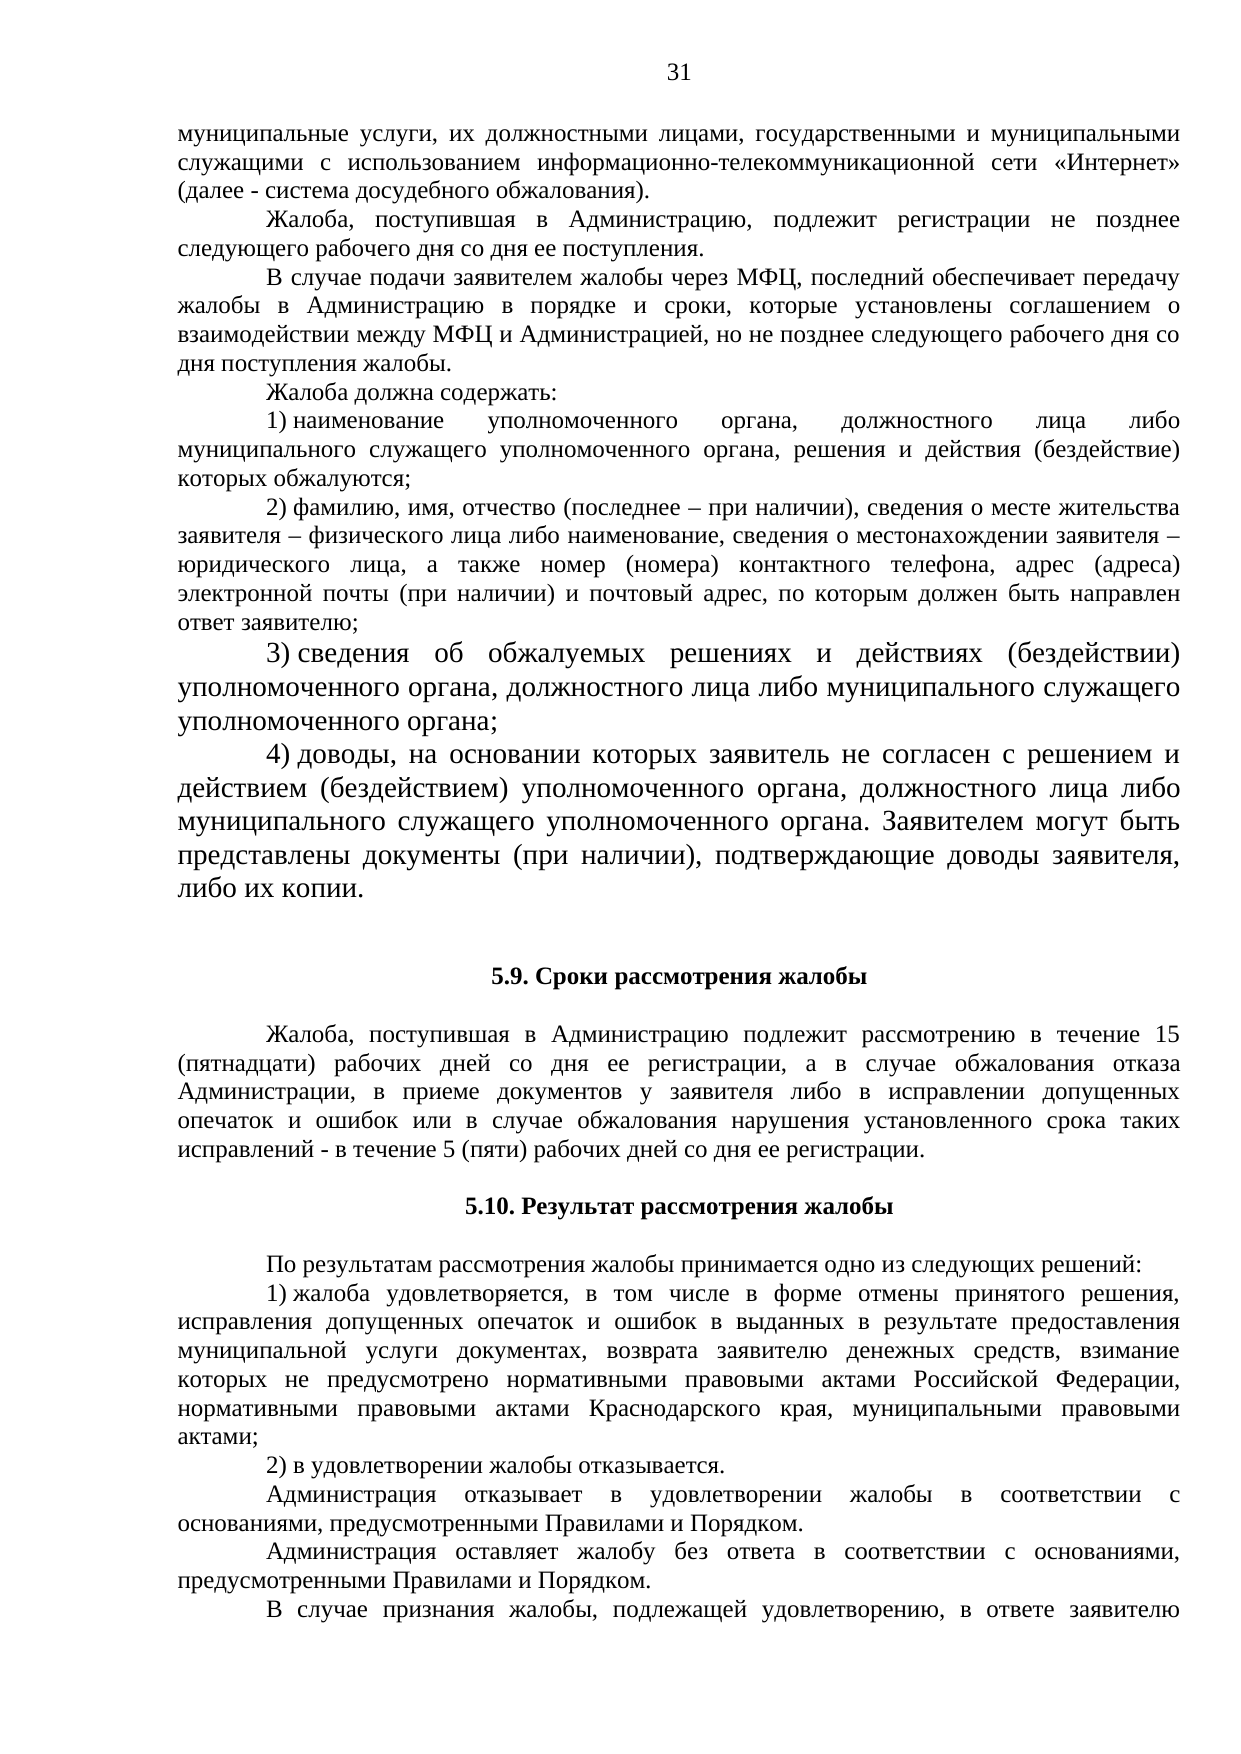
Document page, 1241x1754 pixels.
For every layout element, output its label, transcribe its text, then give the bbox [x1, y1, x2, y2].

text 5.10. Результат рассмотрения жалобы [177, 1191, 1181, 1220]
text Жалоба, поступившая в Администрацию подлежит рассмотрению в течение 15 (пятнадцати) рабочих дней со дня ее регистрации, а в случае обжалования отказа Администрации, в приеме документов у заявителя либо в исправлении допущенных опечаток и ошибок или в случае обжалования нарушения установленного срока таких исправлений - в течение 5 (пяти) рабочих дней со дня ее регистрации. [177, 1019, 1181, 1163]
text 2) в удовлетворении жалобы отказывается. [177, 1450, 1181, 1479]
text 2) фамилию, имя, отчество (последнее – при наличии), сведения о месте жительства заявителя – физического лица либо наименование, сведения о местонахождении заявителя – юридического лица, а также номер (номера) контактного телефона, адрес (адреса) электронной почты (при наличии) и почтовый адрес, по которым должен быть направлен ответ заявителю; [177, 492, 1181, 636]
text 5.9. Сроки рассмотрения жалобы [177, 961, 1181, 990]
text По результатам рассмотрения жалобы принимается одно из следующих решений: [177, 1249, 1181, 1278]
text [177, 1594, 1181, 1623]
text Жалоба, поступившая в Администрацию, подлежит регистрации не позднее следующего рабочего дня со дня ее поступления. [177, 204, 1181, 262]
text Администрация оставляет жалобу без ответа в соответствии с основаниями, предусмотренными Правилами и Порядком. [177, 1536, 1181, 1594]
text 1) наименование уполномоченного органа, должностного лица либо муниципального служащего уполномоченного органа, решения и действия (бездействие) которых обжалуются; [177, 406, 1181, 492]
text Жалоба должна содержать: [177, 377, 1181, 406]
text Администрация отказывает в удовлетворении жалобы в соответствии с основаниями, предусмотренными Правилами и Порядком. [177, 1479, 1181, 1536]
text 4) доводы, на основании которых заявитель не согласен с решением и действием (бездействием) уполномоченного органа, должностного лица либо муниципального служащего уполномоченного органа. Заявителем могут быть представлены документы (при наличии), подтверждающие доводы заявителя, либо их копии. [177, 736, 1181, 904]
text 1) жалоба удовлетворяется, в том числе в форме отмены принятого решения, исправления допущенных опечаток и ошибок в выданных в результате предоставления муниципальной услуги документах, возврата заявителю денежных средств, взимание которых не предусмотрено нормативными правовыми актами Российской Федерации, нормативными правовыми актами Краснодарского края, муниципальными правовыми актами; [177, 1278, 1181, 1450]
text В случае подачи заявителем жалобы через МФЦ, последний обеспечивает передачу жалобы в Администрацию в порядке и сроки, которые установлены соглашением о взаимодействии между МФЦ и Администрацией, но не позднее следующего рабочего дня со дня поступления жалобы. [177, 262, 1181, 377]
text 3) сведения об обжалуемых решениях и действиях (бездействии) уполномоченного органа, должностного лица либо муниципального служащего уполномоченного органа; [177, 636, 1181, 736]
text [177, 118, 1181, 204]
